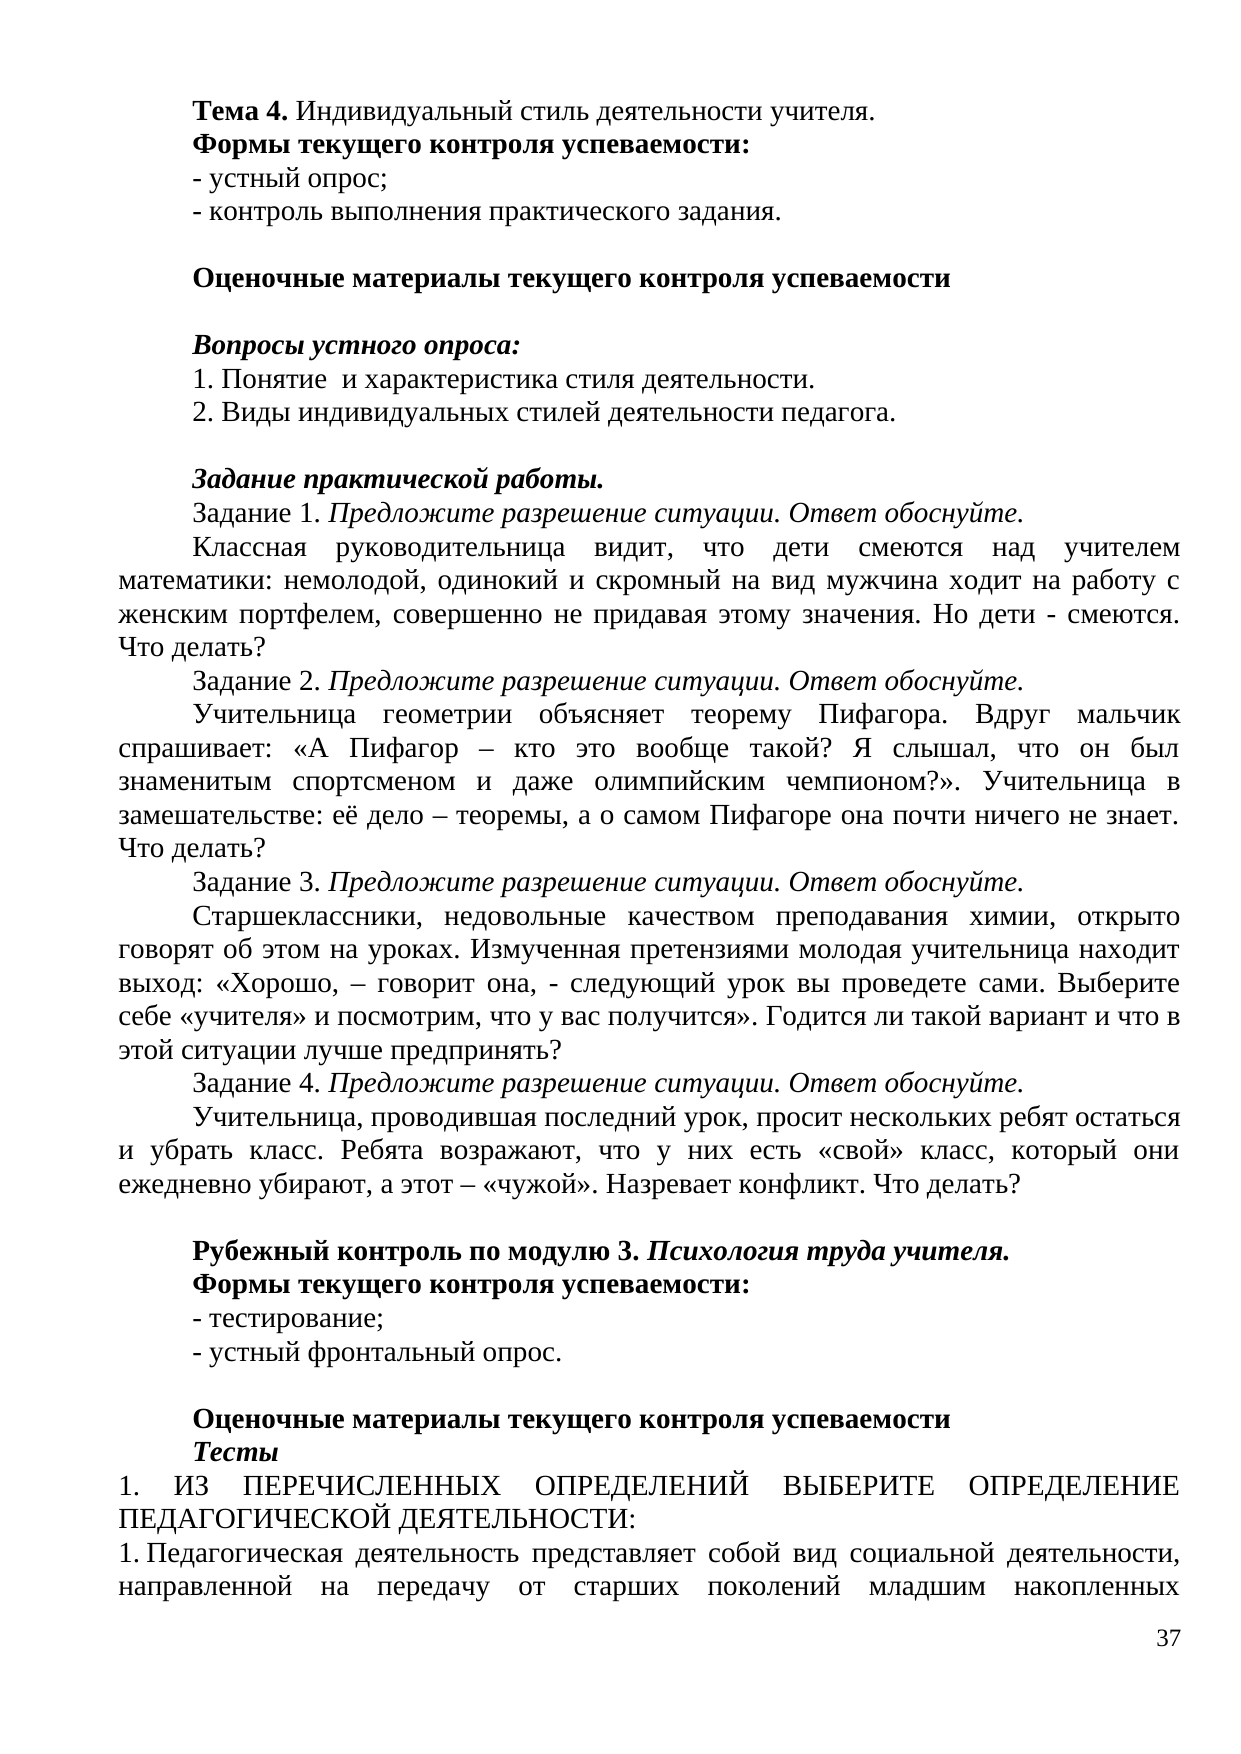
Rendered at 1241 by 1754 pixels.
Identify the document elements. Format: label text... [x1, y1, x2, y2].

text Задание 3. Предложите разрешение ситуации. Ответ обоснуйте. [118, 864, 1181, 898]
text Тесты [118, 1434, 1181, 1468]
text Старшеклассники, недовольные качеством преподавания химии, открыто говорят об этом на уроках. Измученная претензиями молодая учительница находит выход: «Хорошо, – говорит она, - следующий урок вы проведете сами. Выберите себе «учителя» и посмотрим, что у вас получится». Годится ли такой вариант и что в этой ситуации лучше предпринять? [118, 898, 1181, 1065]
text - контроль выполнения практического задания. [118, 193, 1181, 227]
text 2. Виды индивидуальных стилей деятельности педагога. [118, 394, 1181, 428]
text Классная руководительница видит, что дети смеются над учителем математики: немолодой, одинокий и скромный на вид мужчина ходит на работу с женским портфелем, совершенно не придавая этому значения. Но дети - смеются. Что делать? [118, 529, 1181, 663]
text Рубежный контроль по модулю 3. Психология труда учителя. [118, 1233, 1181, 1267]
text - устный опрос; [118, 160, 1181, 193]
text Учительница геометрии объясняет теорему Пифагора. Вдруг мальчик спрашивает: «А Пифагор – кто это вообще такой? Я слышал, что он был знаменитым спортсменом и даже олимпийским чемпионом?». Учительница в замешательстве: её дело – теоремы, а о самом Пифагоре она почти ничего не знает. Что делать? [118, 696, 1181, 864]
text 1. ИЗ ПЕРЕЧИСЛЕННЫХ ОПРЕДЕЛЕНИЙ ВЫБЕРИТЕ ОПРЕДЕЛЕНИЕ ПЕДАГОГИЧЕСКОЙ ДЕЯТЕЛЬНОСТИ: [118, 1468, 1181, 1535]
text - устный фронтальный опрос. [118, 1334, 1181, 1367]
text 1. Понятие и характеристика стиля деятельности. [118, 361, 1181, 394]
text Оценочные материалы текущего контроля успеваемости [118, 1401, 1181, 1434]
text Задание 2. Предложите разрешение ситуации. Ответ обоснуйте. [118, 663, 1181, 696]
text Учительница, проводившая последний урок, просит нескольких ребят остаться и убрать класс. Ребята возражают, что у них есть «свой» класс, который они ежедневно убирают, а этот – «чужой». Назревает конфликт. Что делать? [118, 1099, 1181, 1199]
text Формы текущего контроля успеваемости: [118, 1267, 1181, 1300]
text Задание 4. Предложите разрешение ситуации. Ответ обоснуйте. [118, 1065, 1181, 1099]
text Формы текущего контроля успеваемости: [118, 126, 1181, 160]
text Задание практической работы. [118, 462, 1181, 495]
text - тестирование; [118, 1300, 1181, 1334]
text Тема 4. Индивидуальный стиль деятельности учителя. [118, 93, 1181, 126]
text Вопросы устного опроса: [118, 327, 1181, 361]
text Задание 1. Предложите разрешение ситуации. Ответ обоснуйте. [118, 495, 1181, 529]
text Оценочные материалы текущего контроля успеваемости [118, 260, 1181, 294]
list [118, 1535, 1181, 1602]
